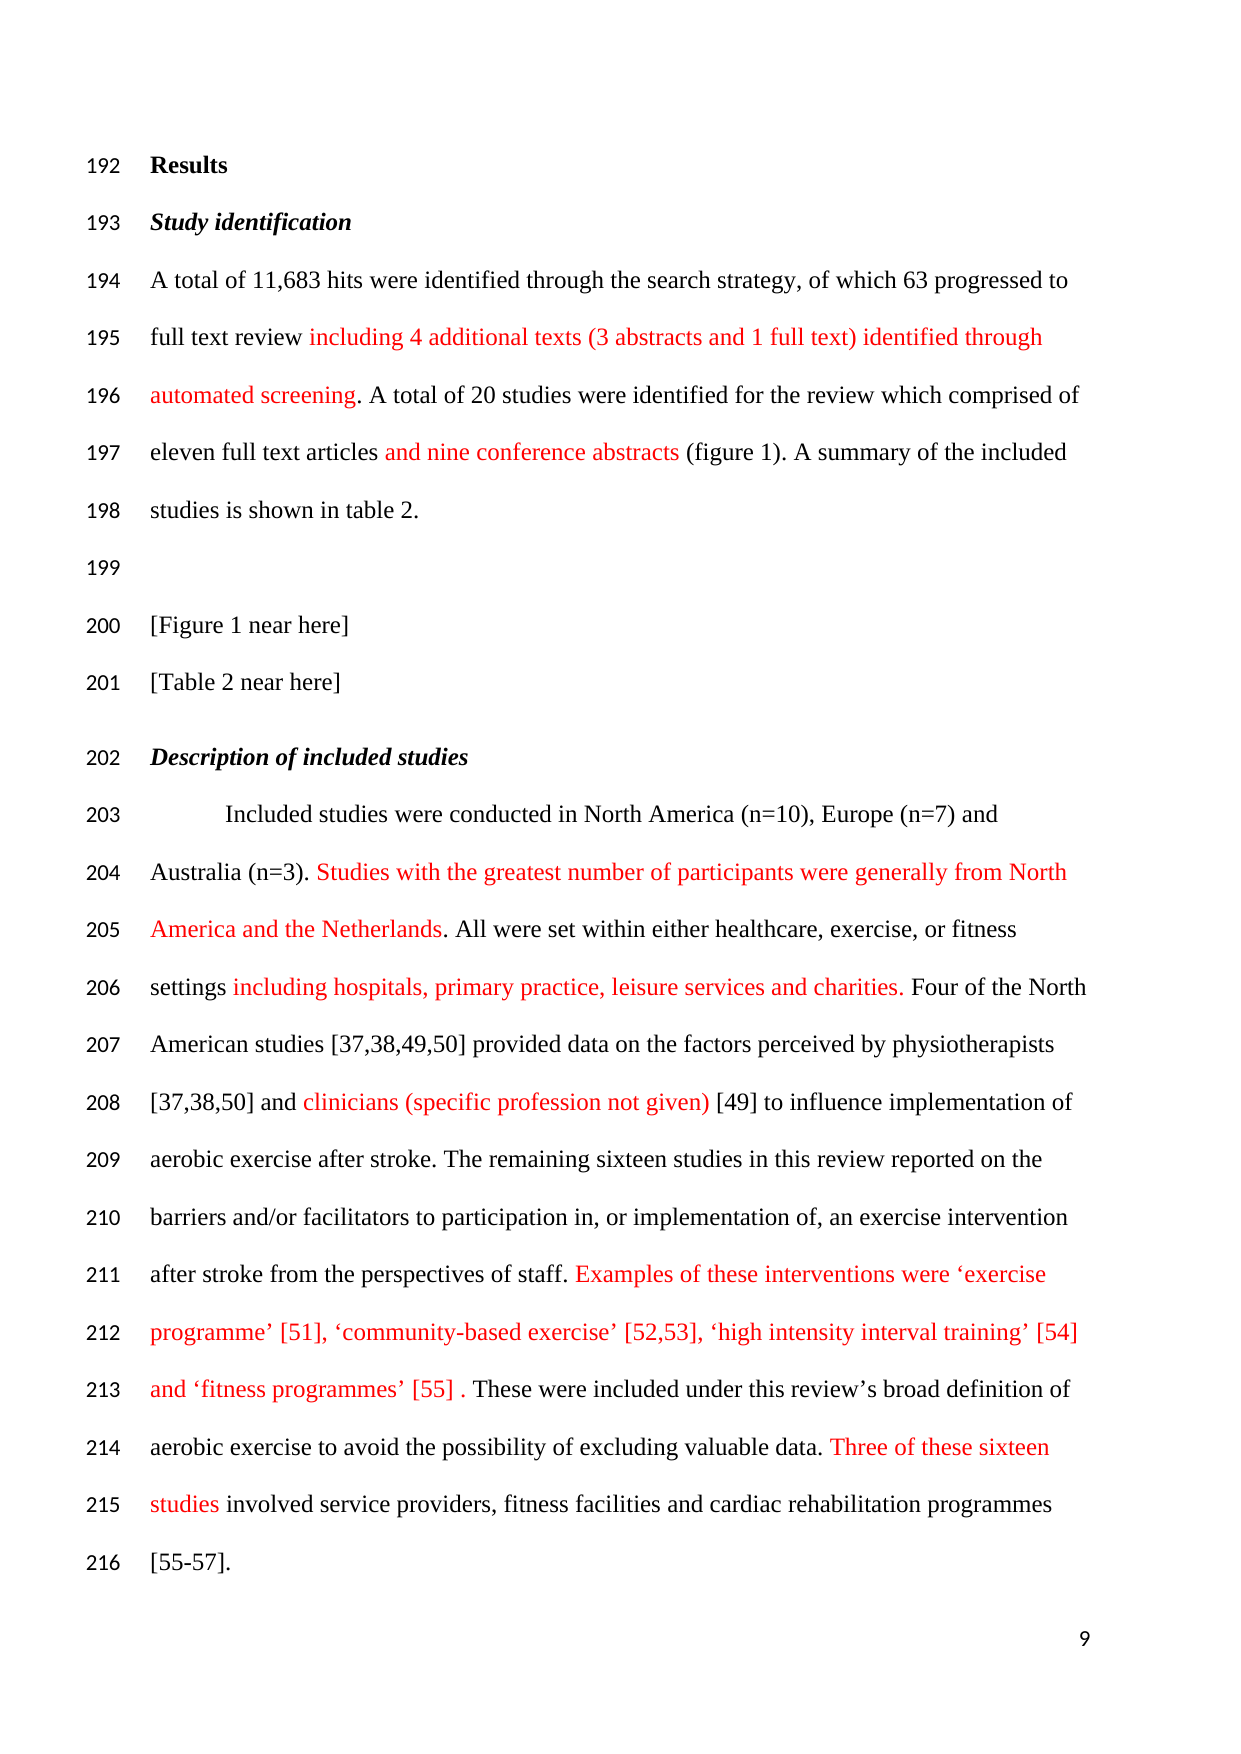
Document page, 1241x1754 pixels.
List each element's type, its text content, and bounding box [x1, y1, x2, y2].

text [Figure 1 near here] [150, 610, 1090, 639]
text A total of 11,683 hits were identified through the search strategy, of which 63 progressed to full text review including 4 additional texts (3 abstracts and 1 full text) identified through automated screening. A total of 20 studies were identified for the review which comprised of eleven full text articles and nine conference abstracts (figure 1). A summary of the included studies is shown in table 2. [150, 265, 1090, 524]
text Study identification [150, 207, 1090, 236]
text Description of included studies [150, 742, 1090, 770]
text [Table 2 near here] [150, 667, 1090, 696]
text Included studies were conducted in North America (n=10), Europe (n=7) and Australia (n=3). Studies with the greatest number of participants were generally from North America and the Netherlands. All were set within either healthcare, exercise, or fitness settings including hospitals, primary practice, leisure services and charities. Four of the North American studies [37,38,49,50] provided data on the factors perceived by physiotherapists [37,38,50] and clinicians (specific profession not given) [49] to influence implementation of aerobic exercise after stroke. The remaining sixteen studies in this review reported on the barriers and/or facilitators to participation in, or implementation of, an exercise intervention after stroke from the perspectives of staff. Examples of these interventions were ‘exercise programme’ [51], ‘community-based exercise’ [52,53], ‘high intensity interval training’ [54] and ‘fitness programmes’ [55] . These were included under this review’s broad definition of aerobic exercise to avoid the possibility of excluding valuable data. Three of these sixteen studies involved service providers, fitness facilities and cardiac rehabilitation programmes [55-57]. [150, 799, 1090, 1575]
text Results [150, 150, 1090, 179]
